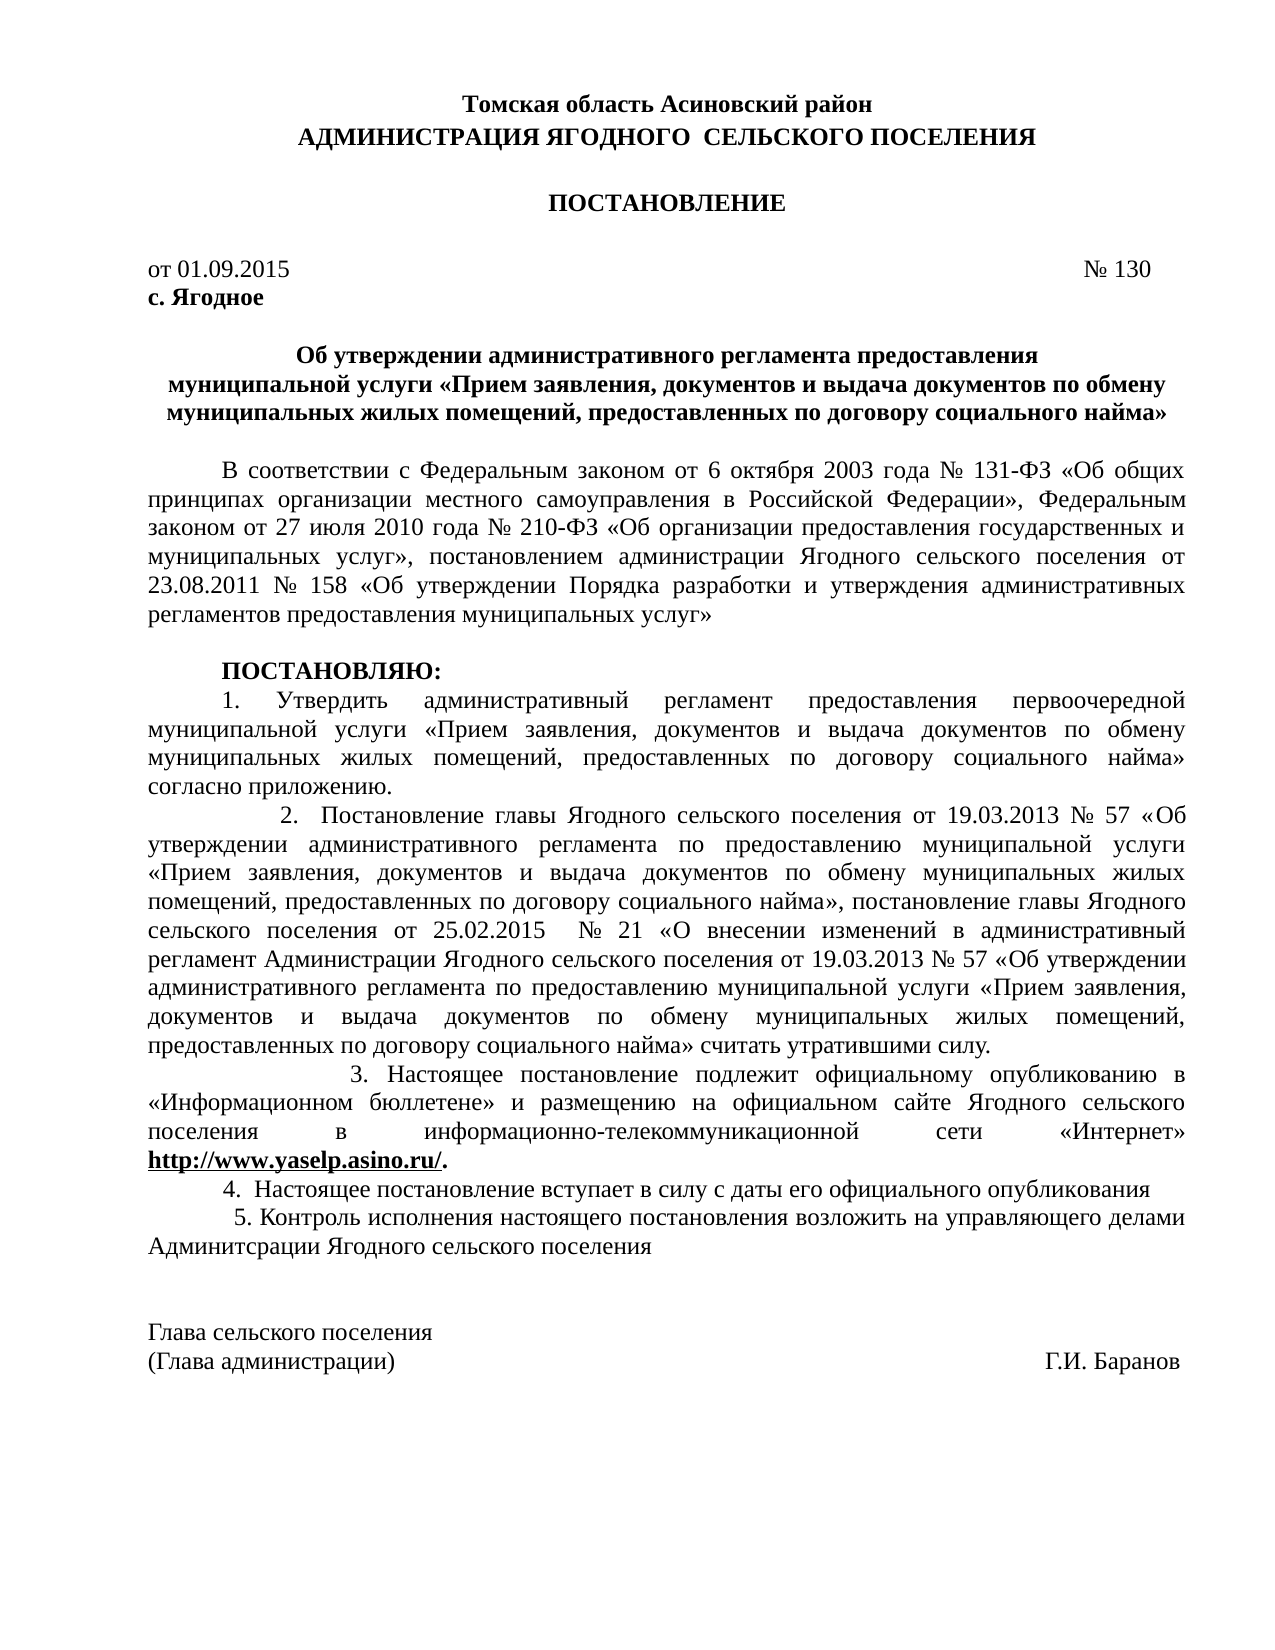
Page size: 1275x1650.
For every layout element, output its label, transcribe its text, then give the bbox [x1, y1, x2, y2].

text 4. Настоящее постановление вступает в силу с даты его официального опубликования [148, 1174, 1186, 1202]
text Глава сельского поселения [148, 1317, 1186, 1346]
text от 01.09.2015 № 130 [148, 254, 1186, 282]
text 5. Контроль исполнения настоящего постановления возложить на управляющего делами Админитсрации Ягодного сельского поселения [148, 1202, 1186, 1260]
text 3. Настоящее постановление подлежит официальному опубликованию в «Информационном бюллетене» и размещению на официальном сайте Ягодного сельского поселения в информационно-телекоммуникационной сети «Интернет» http://www.yaselp.asino.ru/. [148, 1059, 1186, 1174]
text ПОСТАНОВЛЯЮ: [148, 656, 1186, 685]
text с. Ягодное [148, 282, 1186, 311]
text 1. Утвердить административный регламент предоставления первоочередной муниципальной услуги «Прием заявления, документов и выдача документов по обмену муниципальных жилых помещений, предоставленных по договору социального найма» согласно приложению. [148, 685, 1186, 800]
text 2. Постановление главы Ягодного сельского поселения от 19.03.2013 № 57 «Об утверждении административного регламента по предоставлению муниципальной услуги «Прием заявления, документов и выдача документов по обмену муниципальных жилых помещений, предоставленных по договору социального найма», постановление главы Ягодного сельского поселения от 25.02.2015 № 21 «О внесении изменений в административный регламент Администрации Ягодного сельского поселения от 19.03.2013 № 57 «Об утверждении административного регламента по предоставлению муниципальной услуги «Прием заявления, документов и выдача документов по обмену муниципальных жилых помещений, предоставленных по договору социального найма» считать утратившими силу. [148, 800, 1186, 1059]
text Об утверждении административного регламента предоставления [148, 340, 1186, 369]
text муниципальной услуги «Прием заявления, документов и выдача документов по обмену муниципальных жилых помещений, предоставленных по договору социального найма» [148, 369, 1186, 426]
text ПОСТАНОВЛЕНИЕ [148, 188, 1186, 216]
text В соответствии с Федеральным законом от 6 октября 2003 года № 131-ФЗ «Об общих принципах организации местного самоуправления в Российской Федерации», Федеральным законом от 27 июля 2010 года № 210-ФЗ «Об организации предоставления государственных и муниципальных услуг», постановлением администрации Ягодного сельского поселения от 23.08.2011 № 158 «Об утверждении Порядка разработки и утверждения административных регламентов предоставления муниципальных услуг» [148, 455, 1186, 627]
text АДМИНИСТРАЦИЯ ЯГОДНОГО СЕЛЬСКОГО ПОСЕЛЕНИЯ [148, 122, 1186, 150]
text Томская область Асиновский район [148, 89, 1186, 117]
text (Глава администрации) Г.И. Баранов [148, 1346, 1186, 1375]
